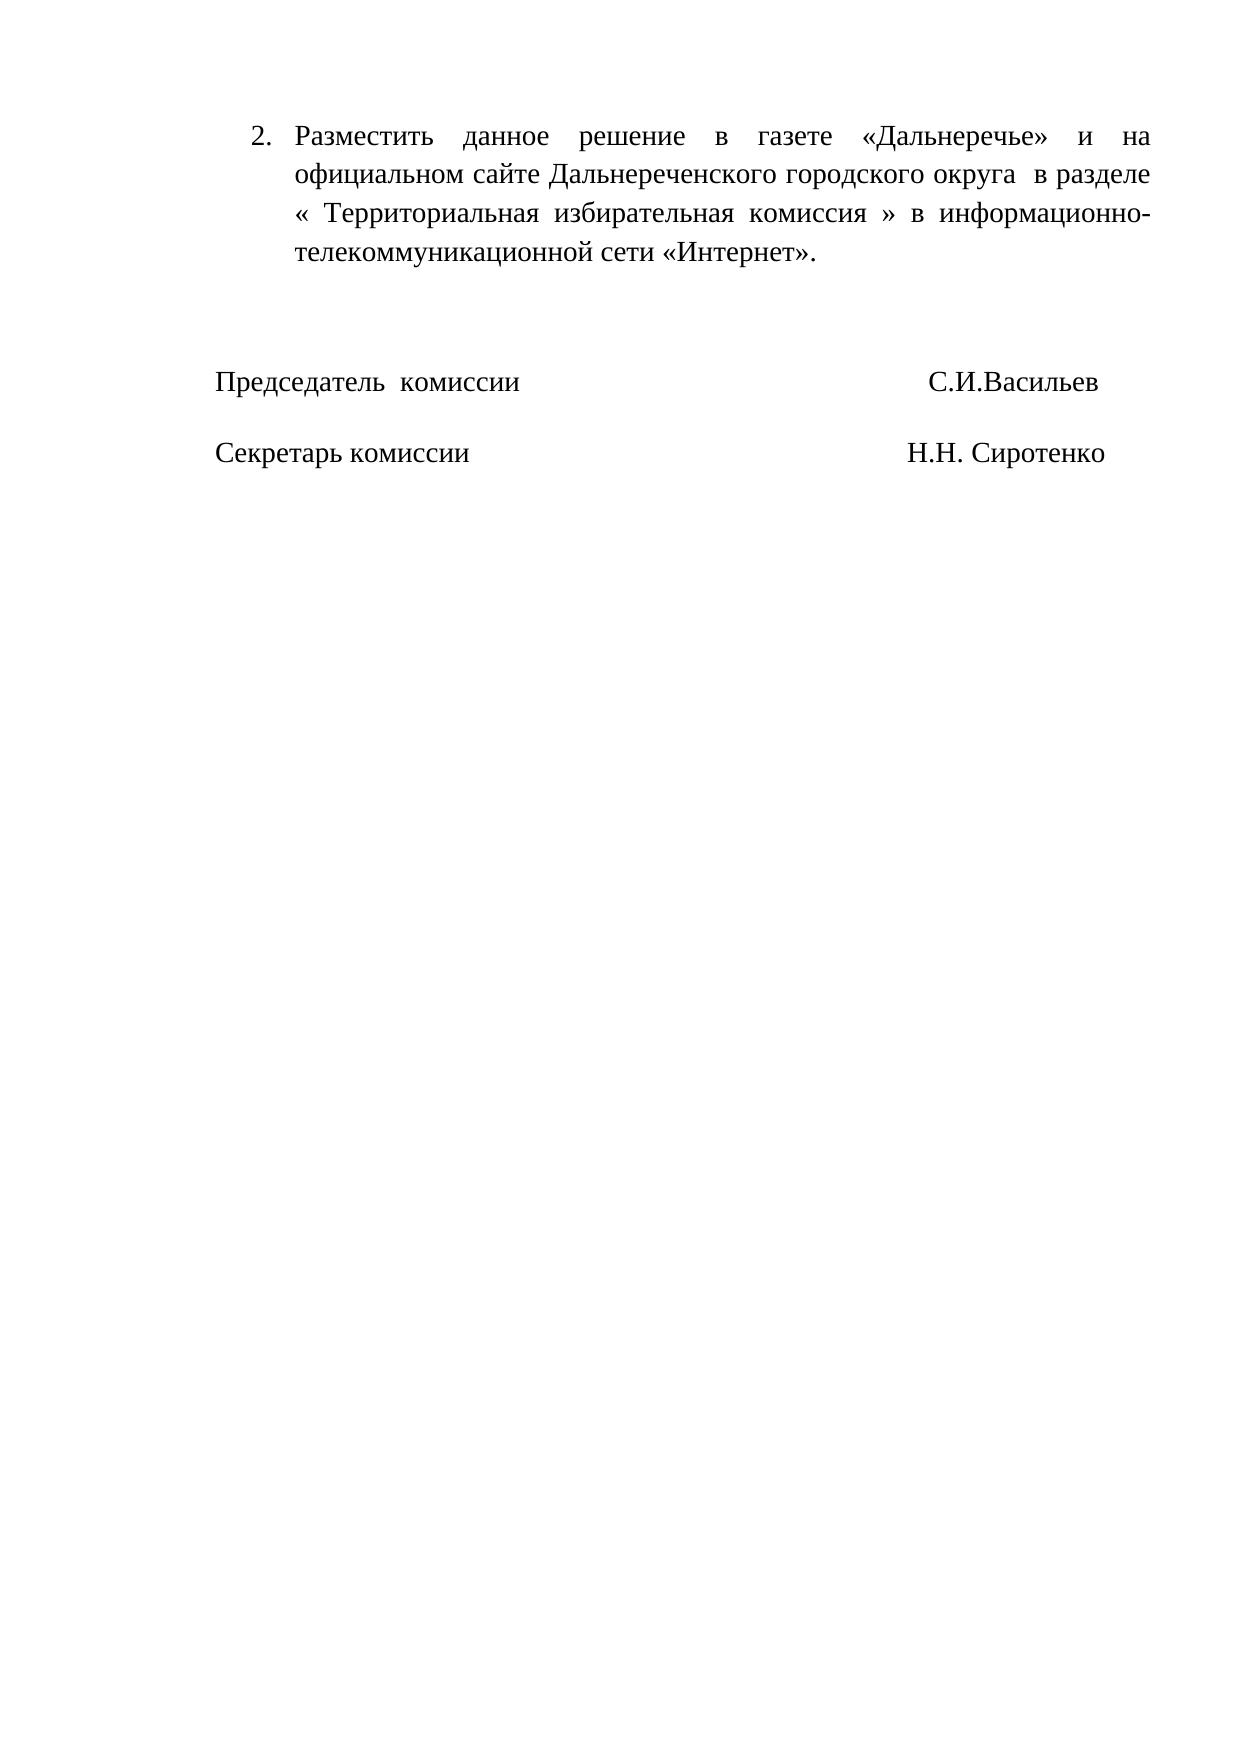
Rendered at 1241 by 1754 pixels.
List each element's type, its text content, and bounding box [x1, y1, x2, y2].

text Председатель комиссии С.И.Васильев [215, 364, 1152, 398]
text Секретарь комиссии Н.Н. Сиротенко [215, 435, 1152, 469]
list Разместить данное решение в газете «Дальнеречье» и на официальном сайте Дальнереченского городского округа в разделе « Территориальная избирательная комиссия » в информационно-телекоммуникационной сети «Интернет». [251, 118, 1152, 267]
